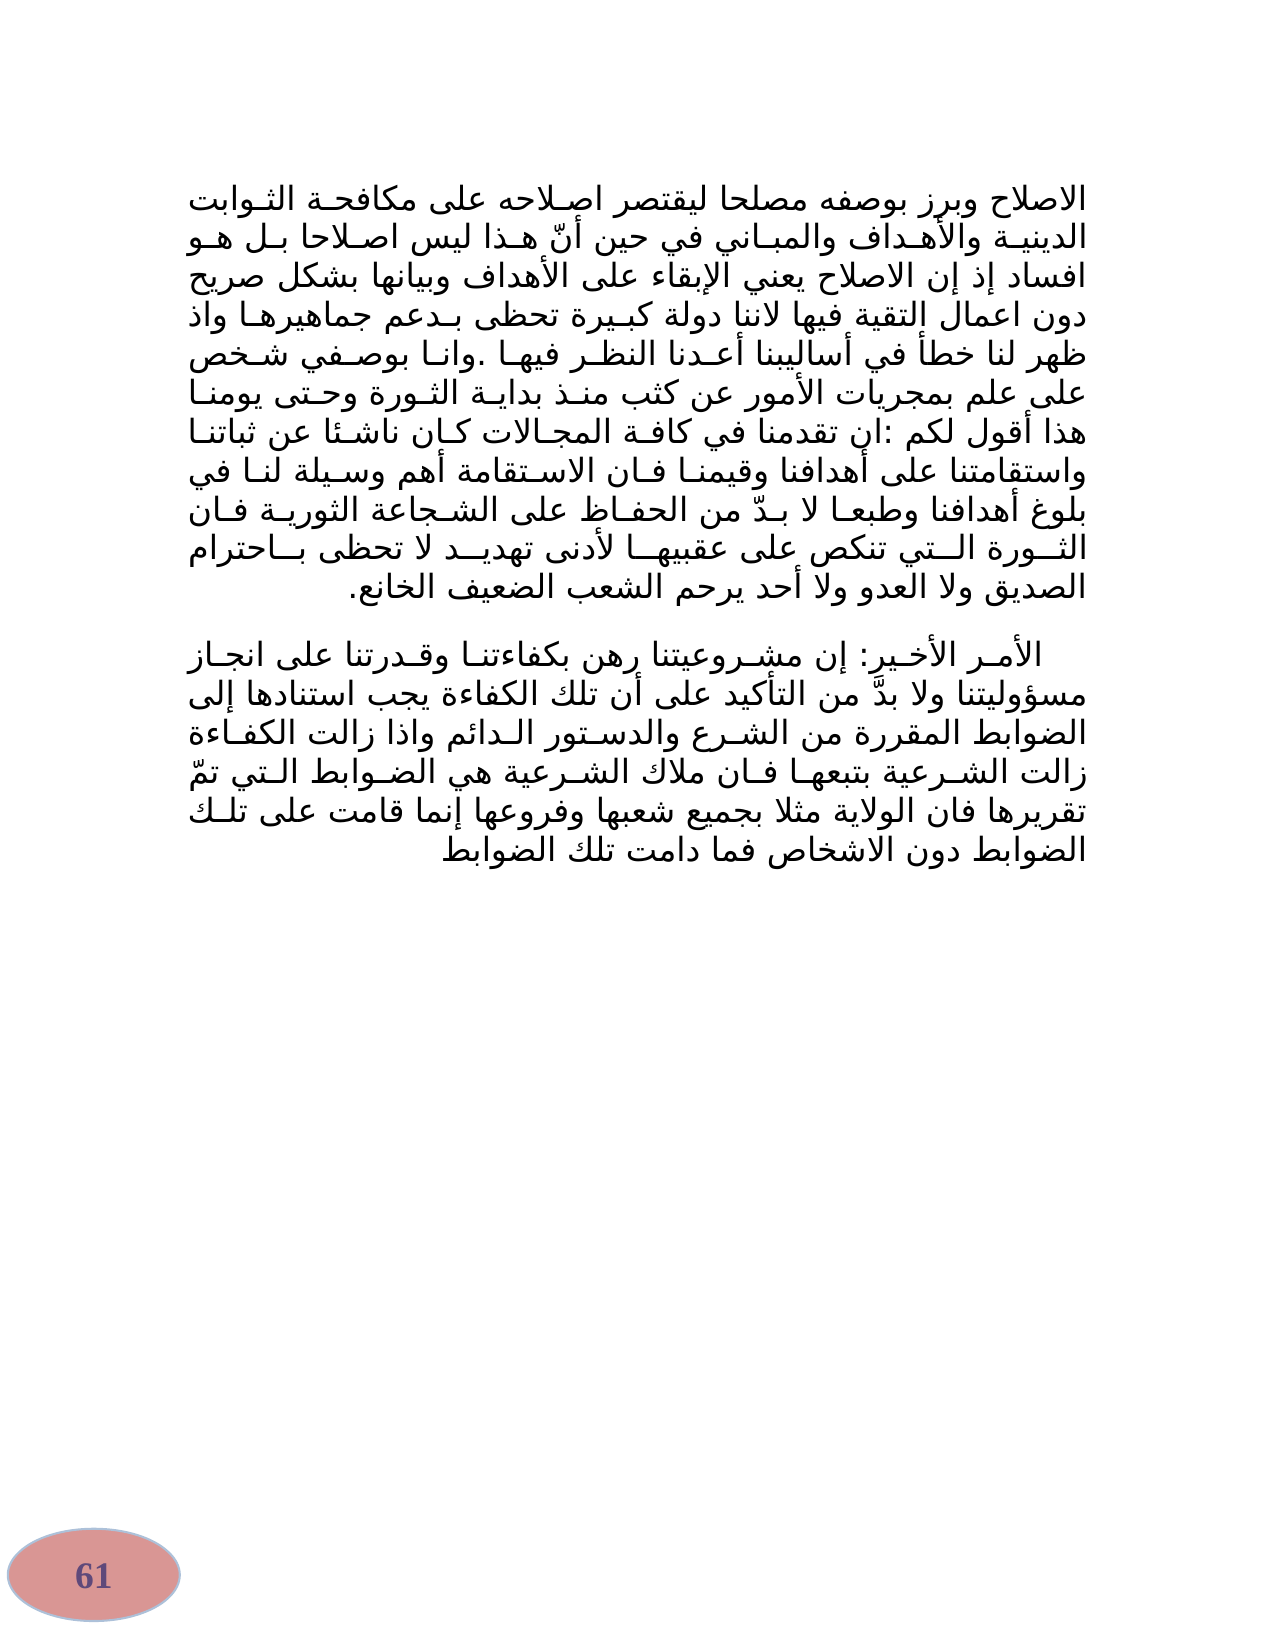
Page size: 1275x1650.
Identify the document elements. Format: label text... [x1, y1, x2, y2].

text الاصلاح وبرز بوصفه مصلحا ليقتصر اصلاحه على مكافحة الثوابت الدينية والأهداف والمباني في حين أنّ هذا ليس اصلاحا بل هو افساد إذ إن الاصلاح يعني الإبقاء على الأهداف وبيانها بشكل صريح دون اعمال التقية فيها لاننا دولة كبيرة تحظى بدعم جماهيرها واذ ظهر لنا خطأ في أساليبنا أعدنا النظر فيها .وانا بوصفي شخص على علم بمجريات الأمور عن كثب منذ بداية الثورة وحتى يومنا هذا أقول لكم :ان تقدمنا في كافة المجالات كان ناشئا عن ثباتنا واستقامتنا على أهدافنا وقيمنا فان الاستقامة أهم وسيلة لنا في بلوغ أهدافنا وطبعا لا بدّ من الحفاظ على الشجاعة الثورية فان الثورة التي تنكص على عقبيها لأدنى تهديد لا تحظى باحترام الصديق ولا العدو ولا أحد يرحم الشعب الضعيف الخانع. [187, 179, 1087, 607]
text الأمر الأخير: إن مشروعيتنا رهن بكفاءتنا وقدرتنا على انجاز مسؤوليتنا ولا بدَّ من التأكيد على أن تلك الكفاءة يجب استنادها إلى الضوابط المقررة من الشرع والدستور الدائم واذا زالت الكفاءة زالت الشرعية بتبعها فان ملاك الشرعية هي الضوابط التي تمّ تقريرها فان الولاية مثلا بجميع شعبها وفروعها إنما قامت على تلك الضوابط دون الاشخاص فما دامت تلك الضوابط [187, 636, 1087, 869]
